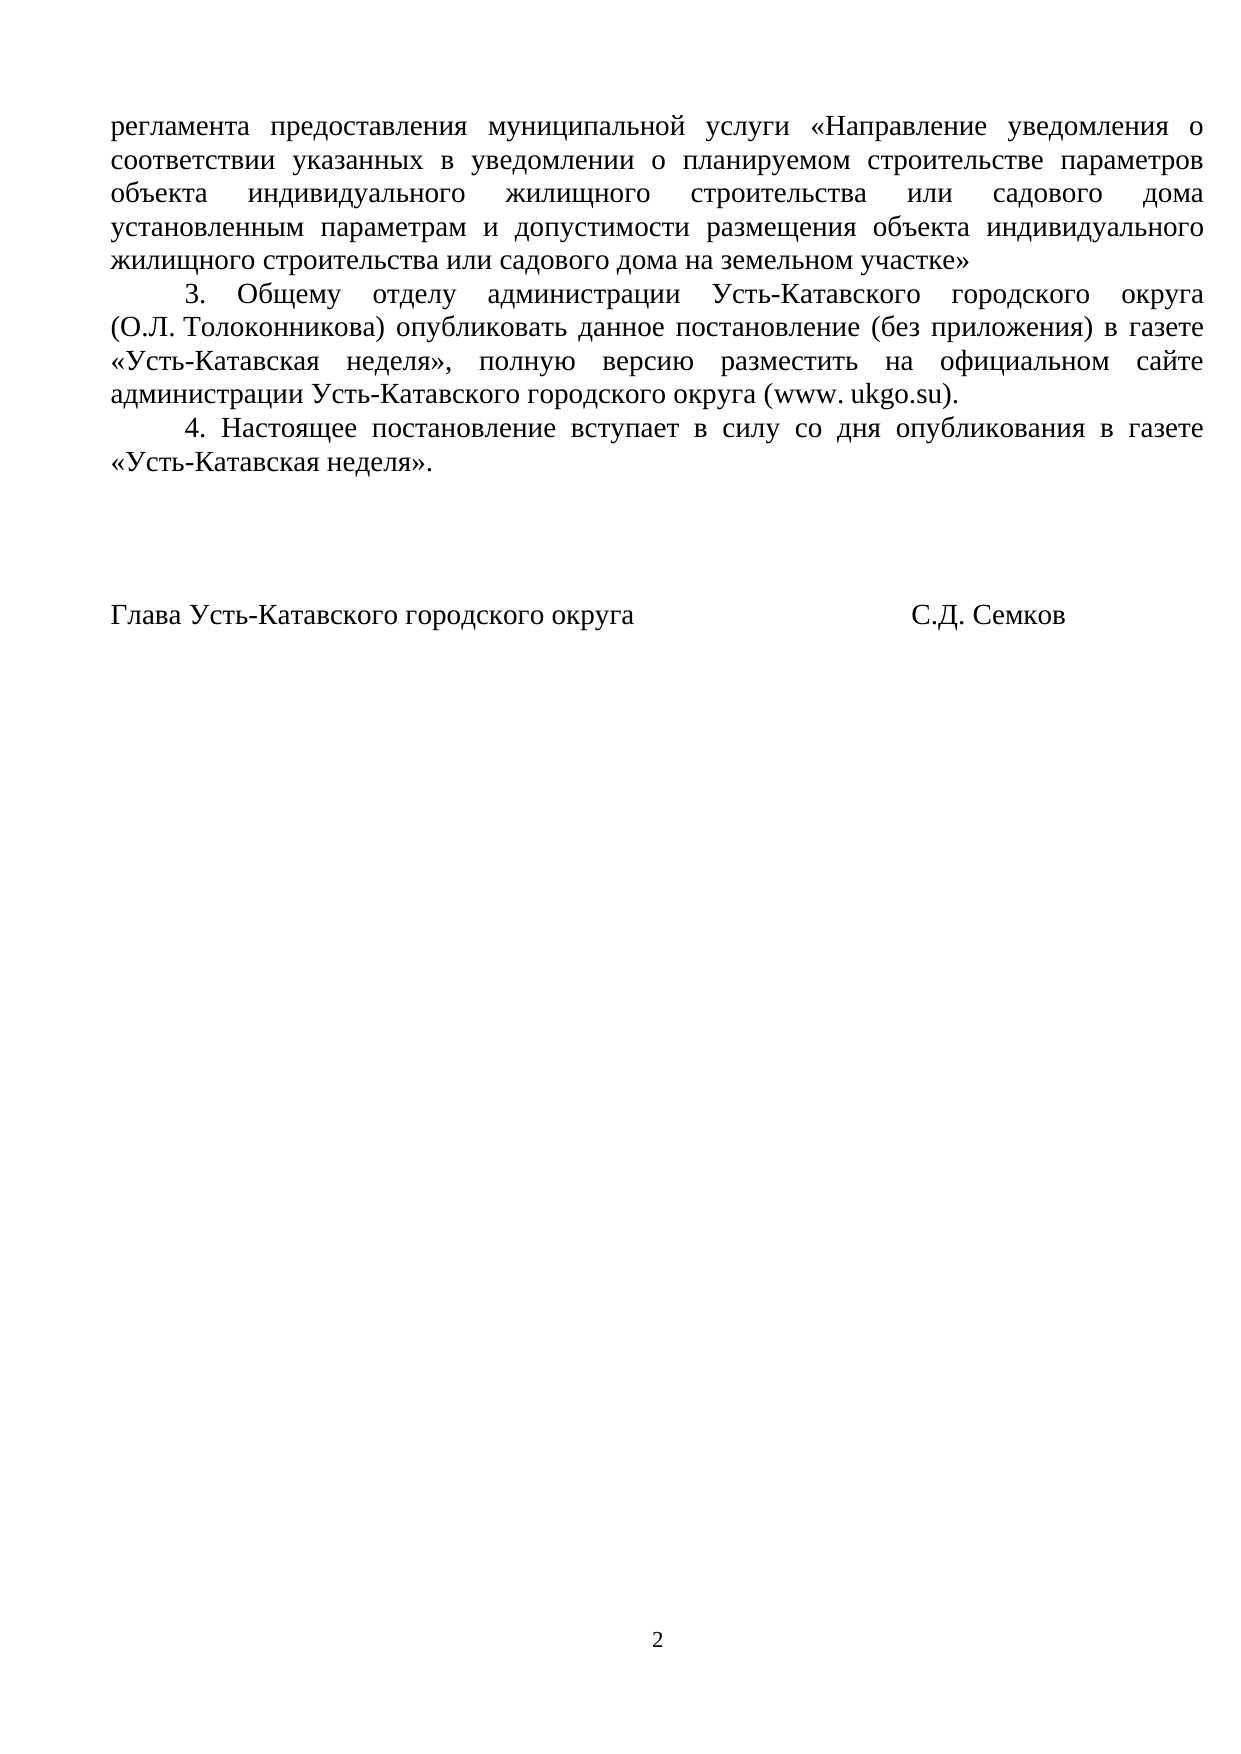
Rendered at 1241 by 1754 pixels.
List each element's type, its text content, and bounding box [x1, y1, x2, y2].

text Глава Усть-Катавского городского округа С.Д. Семков [110, 597, 1205, 631]
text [110, 108, 1205, 276]
text 3. Общему отделу администрации Усть-Катавского городского округа (О.Л. Толоконникова) опубликовать данное постановление (без приложения) в газете «Усть-Катавская неделя», полную версию разместить на официальном сайте администрации Усть-Катавского городского округа (www. ukgo.su). [110, 276, 1205, 410]
text 4. Настоящее постановление вступает в силу со дня опубликования в газете «Усть-Катавская неделя». [110, 410, 1205, 477]
